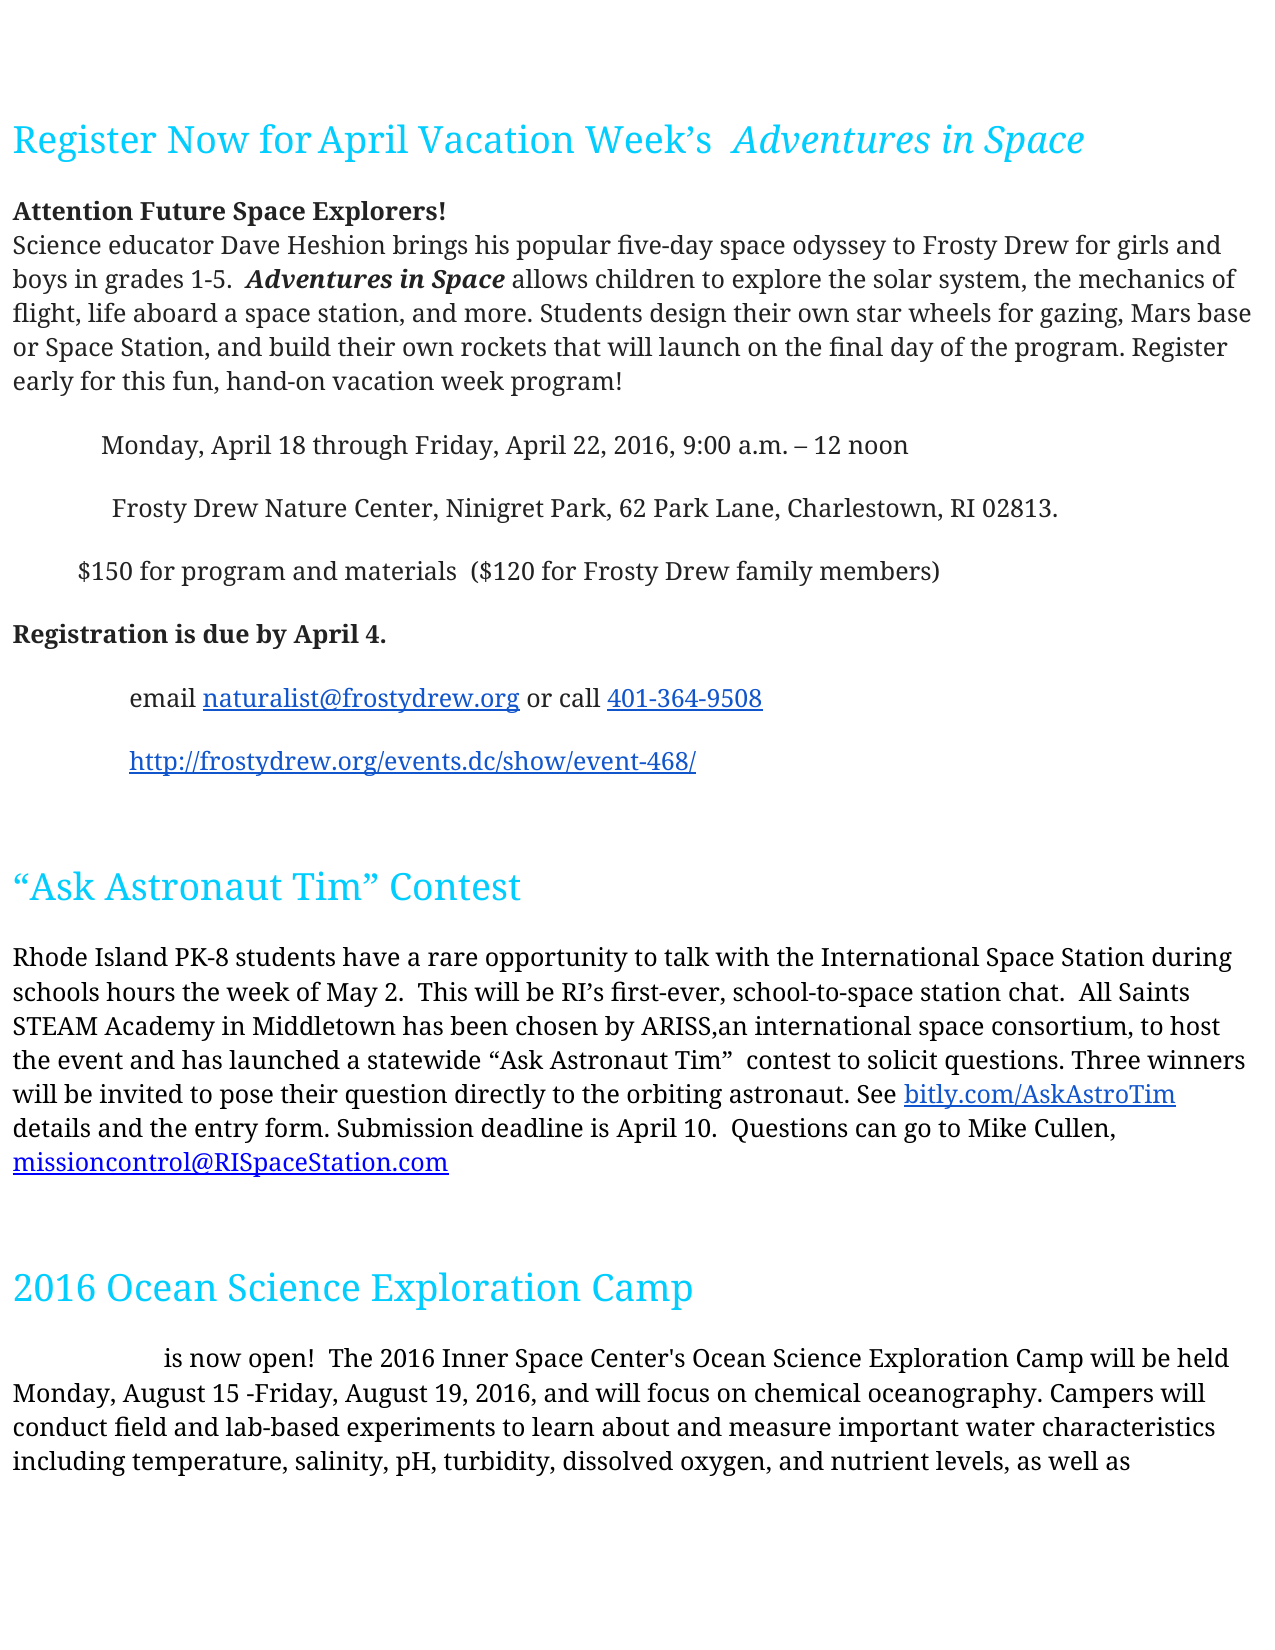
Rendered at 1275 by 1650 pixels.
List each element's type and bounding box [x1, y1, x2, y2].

table_header [188, 84, 1087, 1477]
